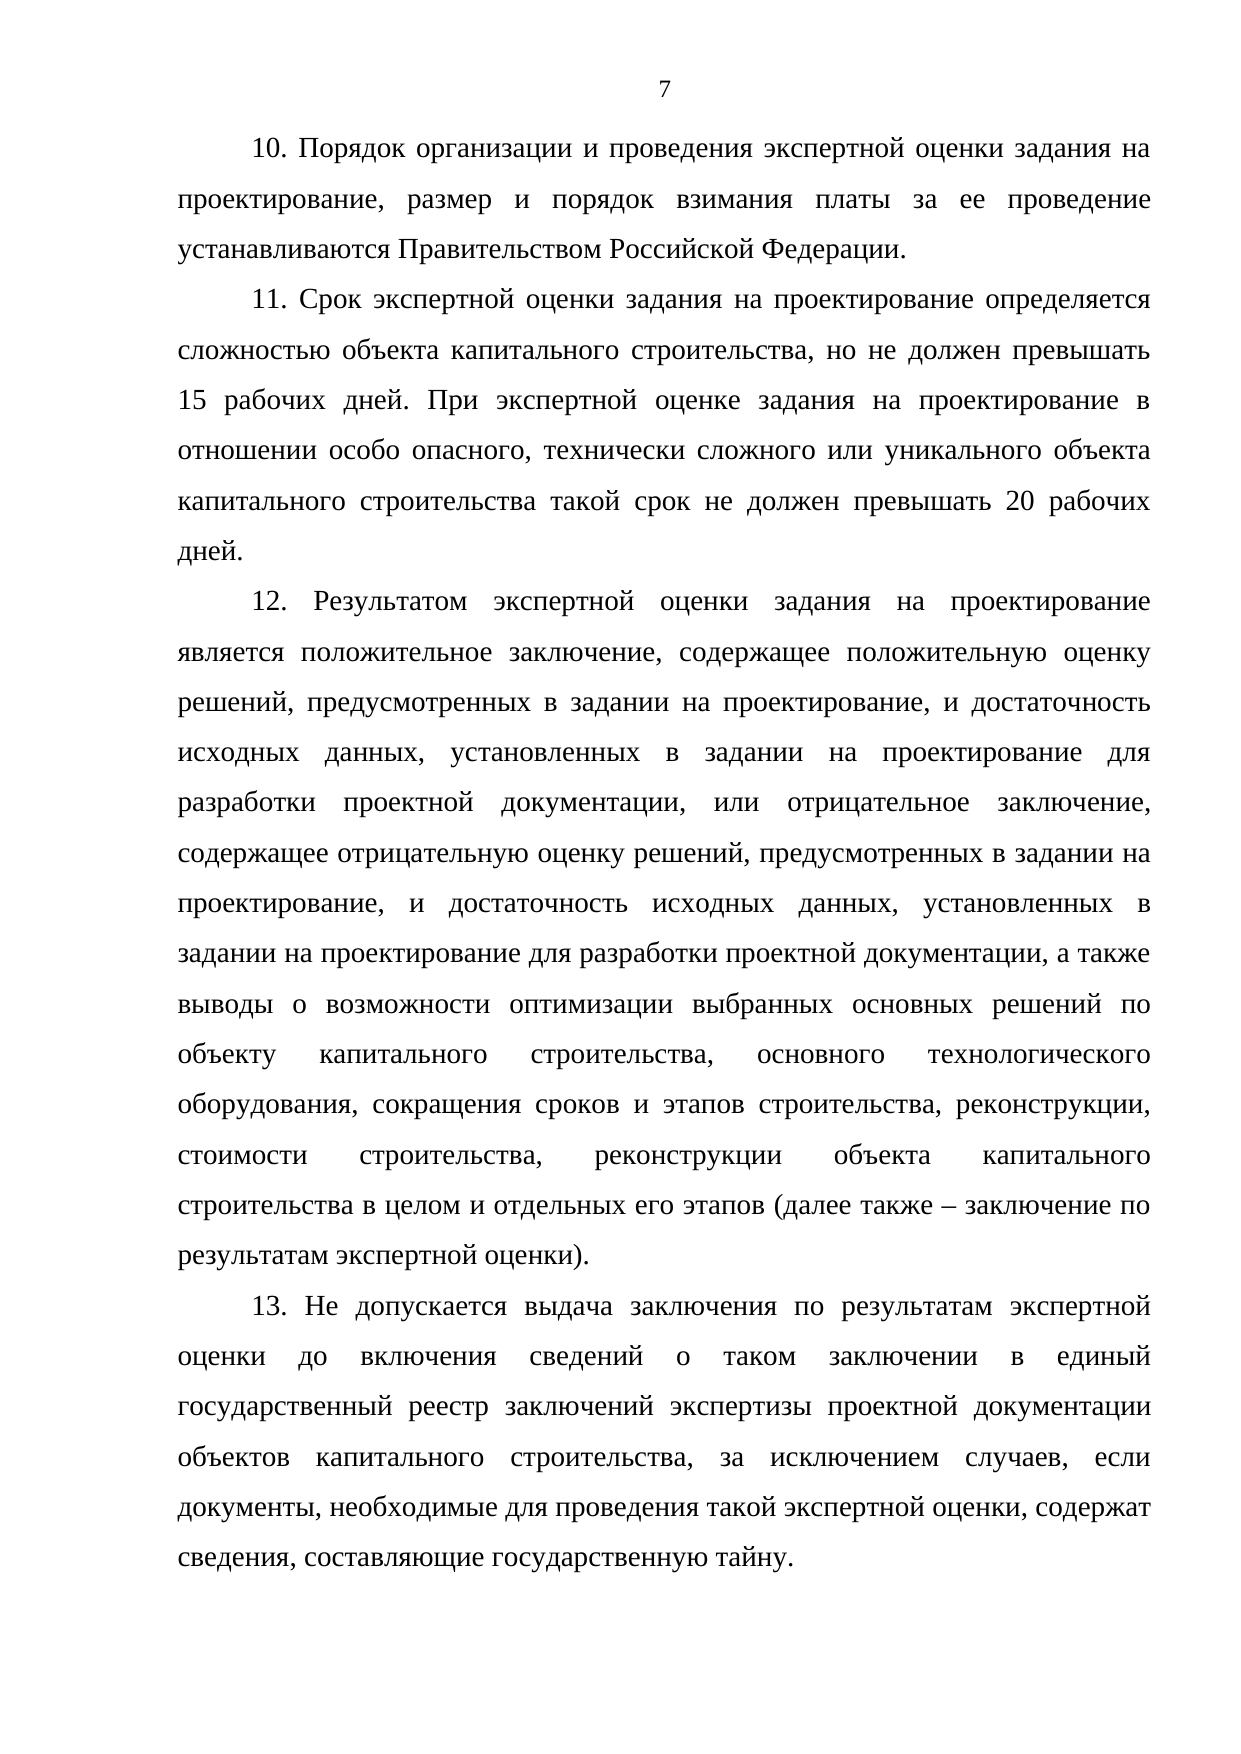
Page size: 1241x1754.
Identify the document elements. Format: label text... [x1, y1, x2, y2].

text 13. Не допускается выдача заключения по результатам экспертной оценки до включения сведений о таком заключении в единый государственный реестр заключений экспертизы проектной документации объектов капитального строительства, за исключением случаев, если документы, необходимые для проведения такой экспертной оценки, содержат сведения, составляющие государственную тайну. [177, 1288, 1152, 1573]
text 12. Результатом экспертной оценки задания на проектирование является положительное заключение, содержащее положительную оценку решений, предусмотренных в задании на проектирование, и достаточность исходных данных, установленных в задании на проектирование для разработки проектной документации, или отрицательное заключение, содержащее отрицательную оценку решений, предусмотренных в задании на проектирование, и достаточность исходных данных, установленных в задании на проектирование для разработки проектной документации, а также выводы о возможности оптимизации выбранных основных решений по объекту капитального строительства, основного технологического оборудования, сокращения сроков и этапов строительства, реконструкции, стоимости строительства, реконструкции объекта капитального строительства в целом и отдельных его этапов (далее также – заключение по результатам экспертной оценки). [177, 583, 1152, 1271]
text 10. Порядок организации и проведения экспертной оценки задания на проектирование, размер и порядок взимания платы за ее проведение устанавливаются Правительством Российской Федерации. [177, 131, 1152, 265]
text 11. Срок экспертной оценки задания на проектирование определяется сложностью объекта капитального строительства, но не должен превышать 15 рабочих дней. При экспертной оценке задания на проектирование в отношении особо опасного, технически сложного или уникального объекта капитального строительства такой срок не должен превышать 20 рабочих дней. [177, 281, 1152, 567]
